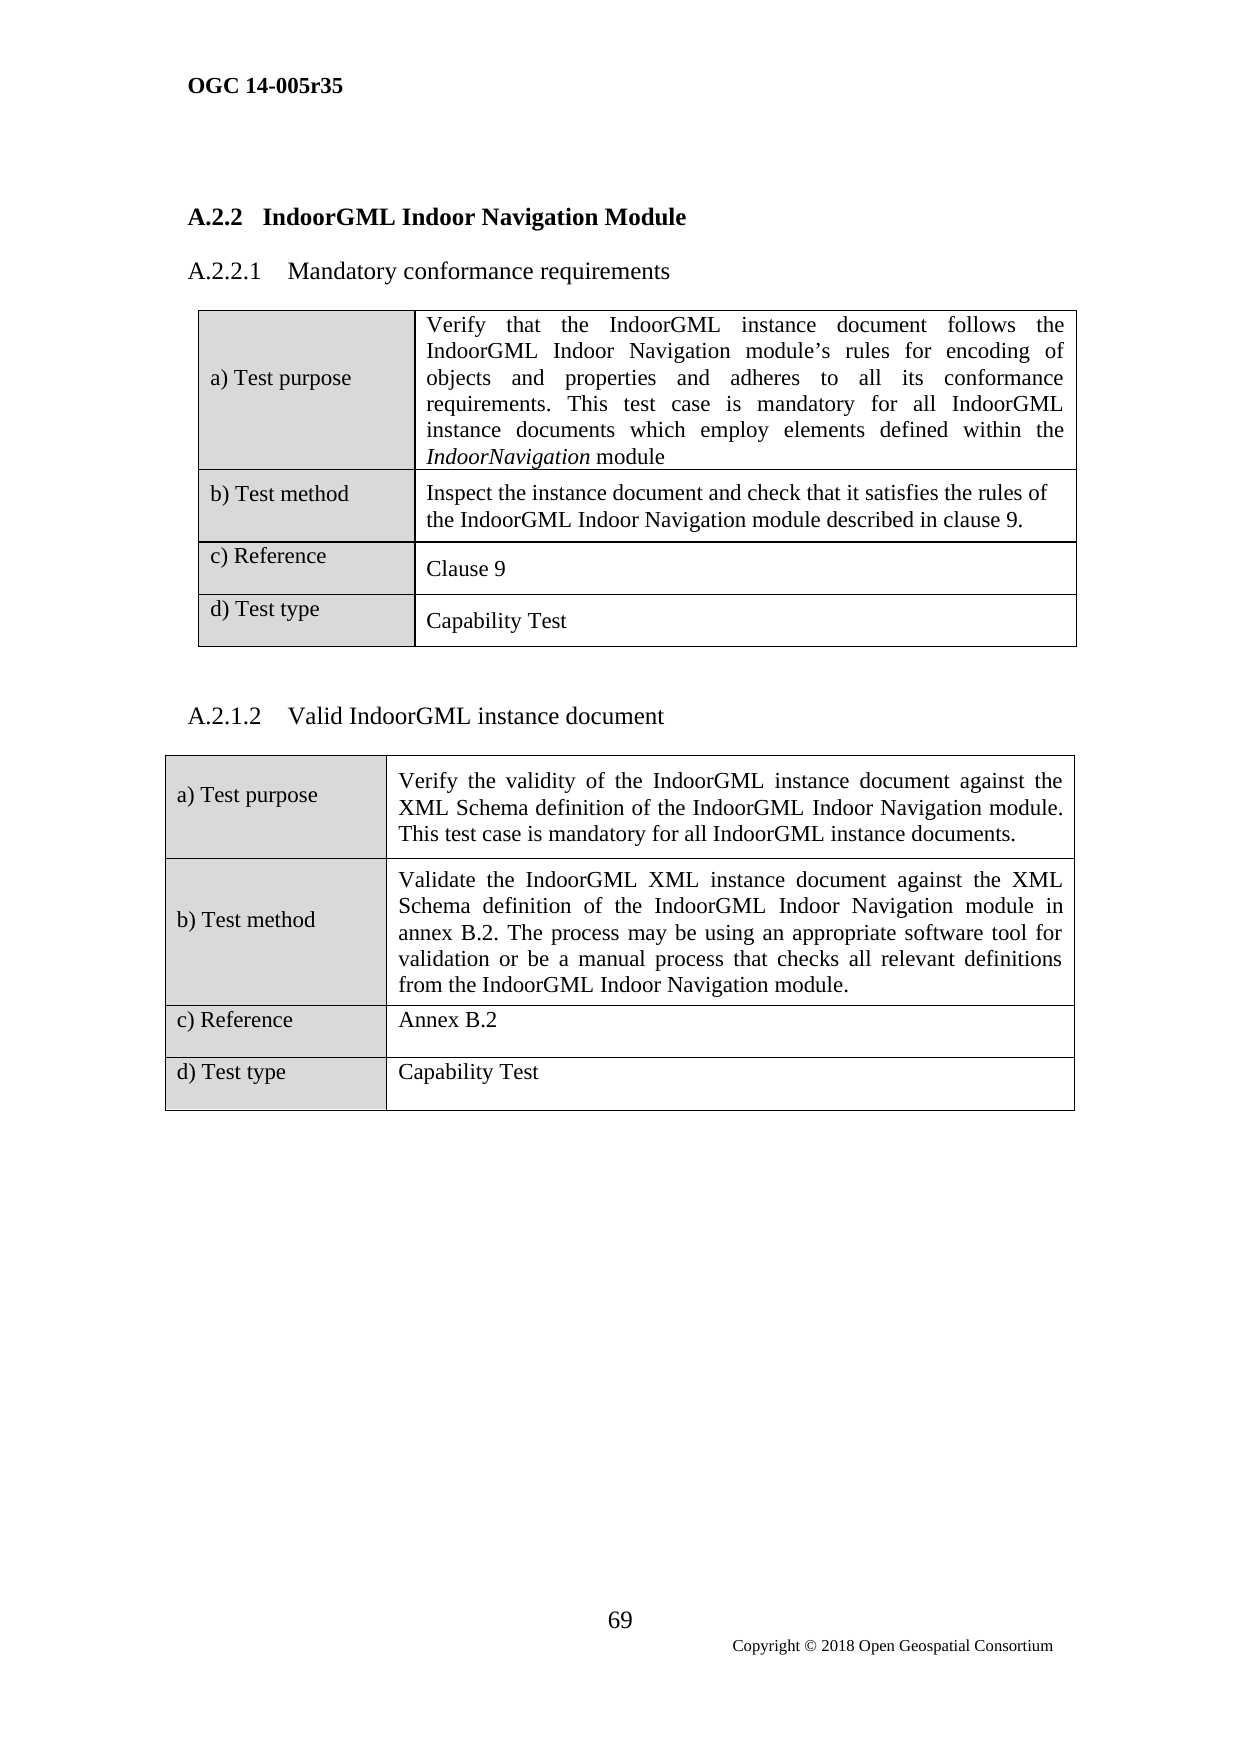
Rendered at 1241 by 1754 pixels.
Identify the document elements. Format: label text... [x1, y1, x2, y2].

table_cell d) Test type [199, 595, 414, 646]
table_cell Capability Test [416, 595, 1076, 646]
table_cell Validate the IndoorGML XML instance document against the XML Schema definition of the IndoorGML Indoor Navigation module in annex B.2. The process may be using an appropriate software tool for validation or be a manual process that checks all relevant definitions from the IndoorGML Indoor Navigation module. [387, 859, 1074, 1005]
table_cell b) Test method [166, 859, 386, 1005]
table_cell Inspect the instance document and check that it satisfies the rules of the IndoorGML Indoor Navigation module described in clause 9. [416, 470, 1076, 541]
table_header a) Test purpose [166, 756, 386, 858]
text A.2.1.2 Valid IndoorGML instance document [187, 701, 1053, 730]
table_cell Capability Test [387, 1058, 1074, 1109]
table_cell Annex B.2 [387, 1006, 1074, 1057]
table_header a) Test purpose [199, 311, 414, 469]
table_cell b) Test method [199, 470, 414, 541]
text A.2.2.1 Mandatory conformance requirements [187, 256, 1053, 285]
table_cell Clause 9 [416, 543, 1076, 594]
table_cell c) Reference [199, 543, 414, 594]
text A.2.2 IndoorGML Indoor Navigation Module [187, 203, 1053, 231]
table_header Verify that the IndoorGML instance document follows the IndoorGML Indoor Navigation module’s rules for encoding of objects and properties and adheres to all its conformance requirements. This test case is mandatory for all IndoorGML instance documents which employ elements defined within the IndoorNavigation module [416, 311, 1076, 469]
table_header Verify the validity of the IndoorGML instance document against the XML Schema definition of the IndoorGML Indoor Navigation module. This test case is mandatory for all IndoorGML instance documents. [387, 756, 1074, 858]
table_cell d) Test type [166, 1058, 386, 1109]
table_cell c) Reference [166, 1006, 386, 1057]
